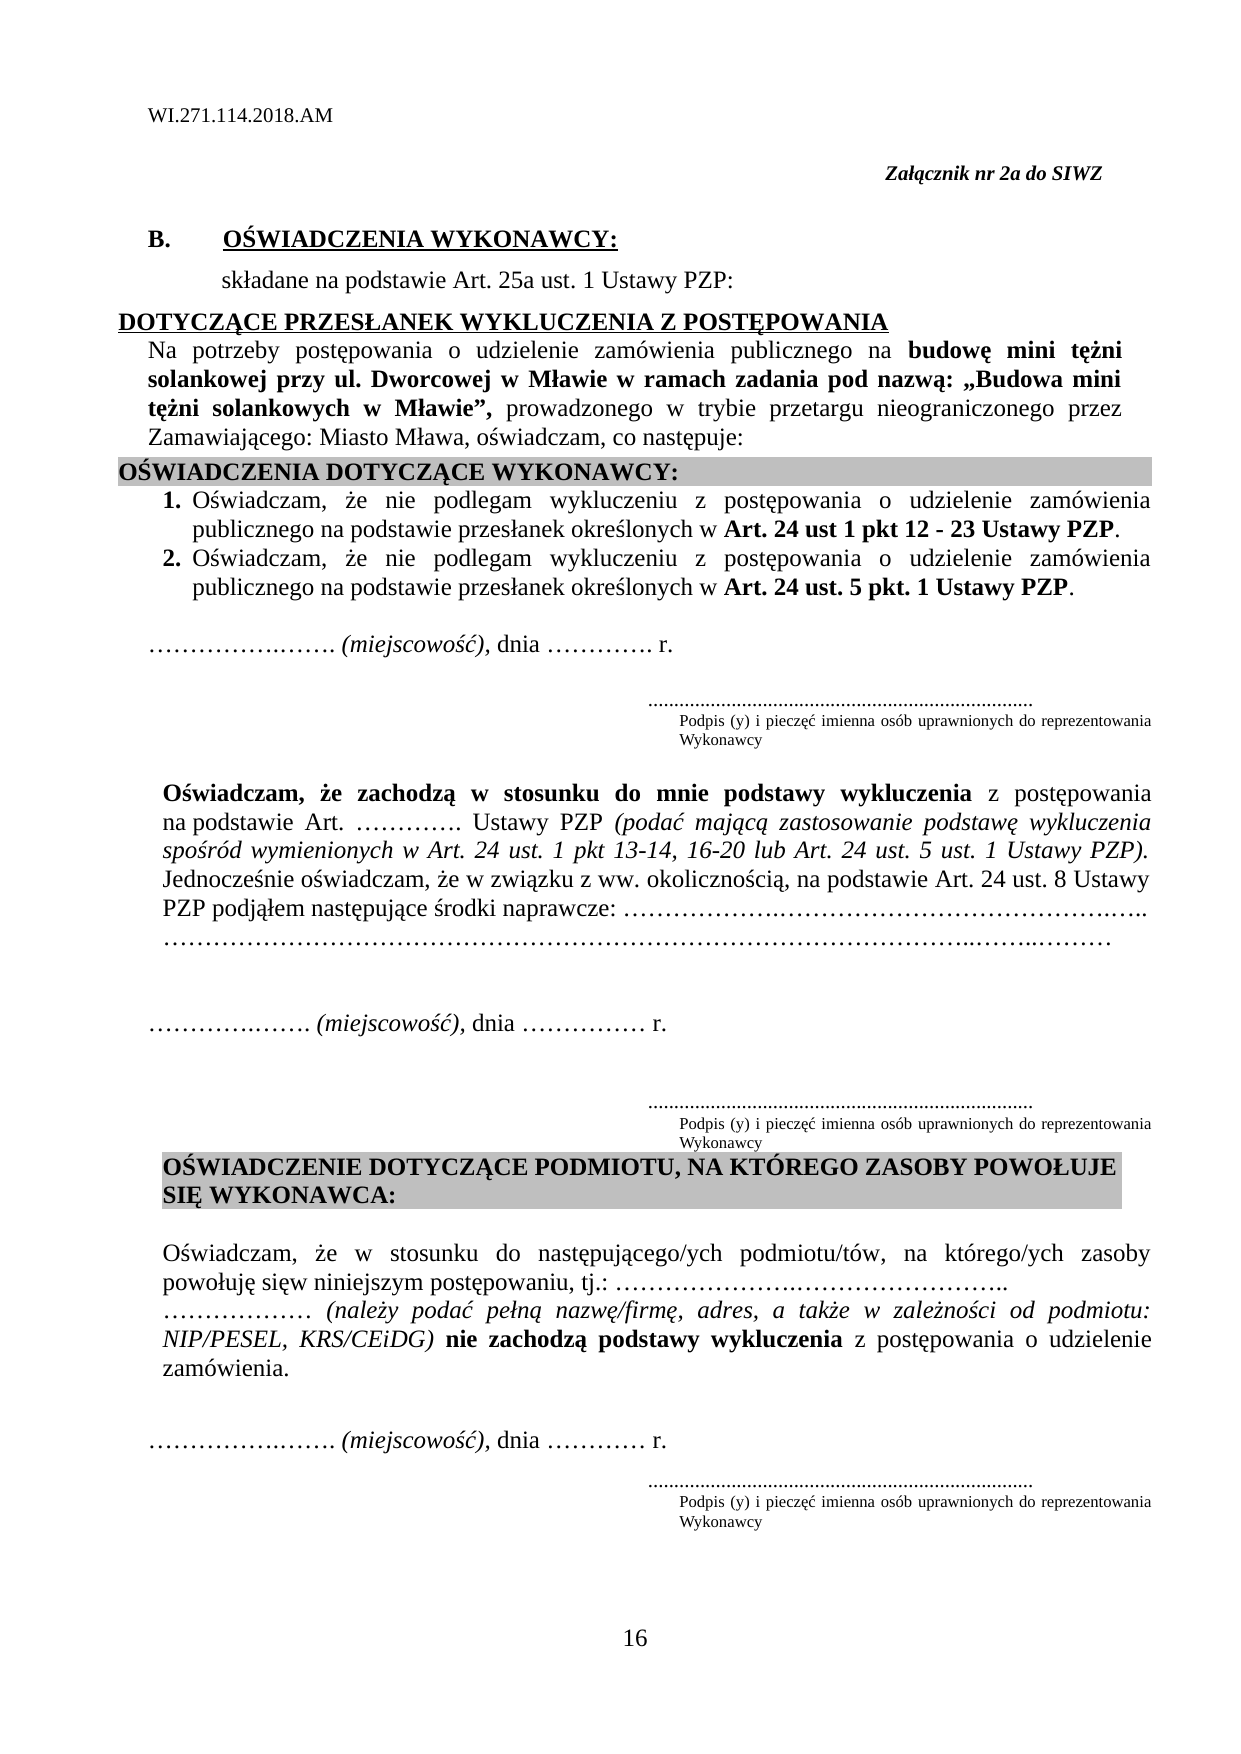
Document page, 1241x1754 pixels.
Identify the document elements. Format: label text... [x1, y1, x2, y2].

list Oświadczam, że nie podlegam wykluczeniu z postępowania o udzielenie zamówienia publicznego na podstawie przesłanek określonych w Art. 24 ust. 5 pkt. 1 Ustawy PZP. [162, 543, 1152, 601]
text Na potrzeby postępowania o udzielenie zamówienia publicznego na budowę mini tężni solankowej przy ul. Dworcowej w Mławie w ramach zadania pod nazwą: „Budowa mini tężni solankowych w Mławie”, prowadzonego w trybie przetargu nieograniczonego przez Zamawiającego: Miasto Mława, oświadczam, co następuje: [148, 336, 1122, 451]
text …………….……. (miejscowość), dnia ………… r. [148, 1425, 1122, 1454]
list Oświadczam, że nie podlegam wykluczeniu z postępowania o udzielenie zamówienia publicznego na podstawie przesłanek określonych w Art. 24 ust 1 pkt 12 - 23 Ustawy PZP. [162, 486, 1152, 543]
text Oświadczam, że w stosunku do następującego/ych podmiotu/tów, na którego/ych zasoby powołuję sięw niniejszym postępowaniu, tj.: ………………….……………………..……………… (należy podać pełną nazwę/firmę, adres, a także w zależności od podmiotu: NIP/PESEL, KRS/CEiDG) nie zachodzą podstawy wykluczenia z postępowania o udzielenie zamówienia. [162, 1238, 1152, 1382]
text .......................................................................... [648, 1468, 1152, 1492]
text .......................................................................... [648, 1089, 1152, 1113]
text Podpis (y) i pieczęć imienna osób uprawnionych do reprezentowania Wykonawcy [679, 1113, 1152, 1152]
text ………….……. (miejscowość), dnia …………… r. [148, 1008, 1152, 1037]
text .......................................................................... [648, 687, 1152, 711]
text OŚWIADCZENIA DOTYCZĄCE WYKONAWCY: [118, 457, 1152, 486]
text Podpis (y) i pieczęć imienna osób uprawnionych do reprezentowania Wykonawcy [679, 1492, 1152, 1531]
list OŚWIADCZENIA WYKONAWCY: [148, 224, 1152, 253]
text Załącznik nr 2a do SIWZ [856, 161, 1152, 185]
text DOTYCZĄCE PRZESŁANEK WYKLUCZENIA Z POSTĘPOWANIA [118, 307, 1152, 336]
text ……………………………………………………………………………………..……..……… [162, 922, 1152, 950]
text składane na podstawie Art. 25a ust. 1 Ustawy PZP: [221, 266, 1152, 294]
text …………….……. (miejscowość), dnia …………. r. [148, 629, 1152, 658]
text Podpis (y) i pieczęć imienna osób uprawnionych do reprezentowania Wykonawcy [679, 711, 1152, 749]
text OŚWIADCZENIE DOTYCZĄCE PODMIOTU, NA KTÓREGO ZASOBY POWOŁUJE SIĘ WYKONAWCA: [162, 1152, 1122, 1209]
text Oświadczam, że zachodzą w stosunku do mnie podstawy wykluczenia z postępowania na podstawie Art. …………. Ustawy PZP (podać mającą zastosowanie podstawę wykluczenia spośród wymienionych w Art. 24 ust. 1 pkt 13-14, 16-20 lub Art. 24 ust. 5 ust. 1 Ustawy PZP). Jednocześnie oświadczam, że w związku z ww. okolicznością, na podstawie Art. 24 ust. 8 Ustawy PZP podjąłem następujące środki naprawcze: ……………….………………………………….….. [162, 778, 1152, 922]
